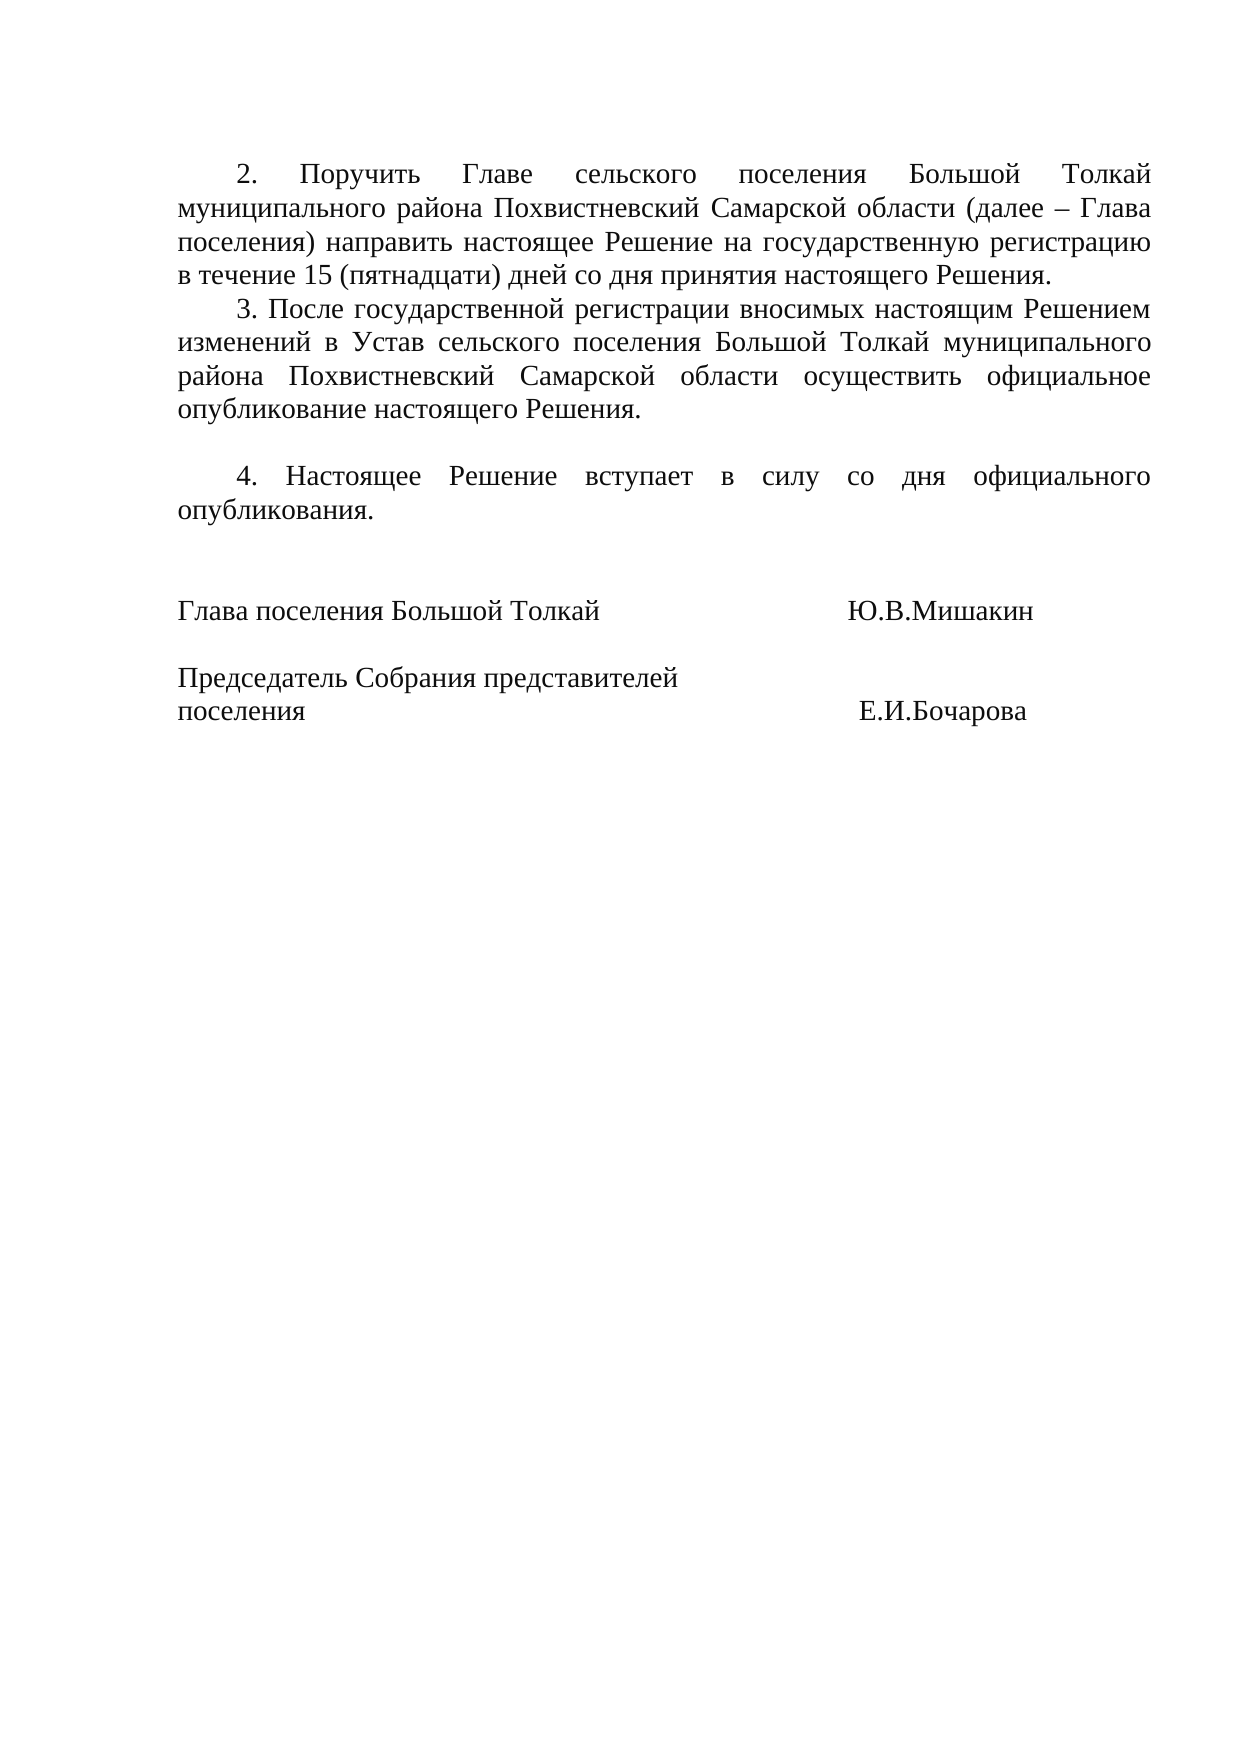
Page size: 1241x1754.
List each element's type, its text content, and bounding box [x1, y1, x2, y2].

text 3. После государственной регистрации вносимых настоящим Решением изменений в Устав сельского поселения Большой Толкай муниципального района Похвистневский Самарской области осуществить официальное опубликование настоящего Решения. [177, 291, 1152, 425]
text 4. Настоящее Решение вступает в силу со дня официального опубликования. [177, 458, 1152, 526]
text 2. Поручить Главе сельского поселения Большой Толкай муниципального района Похвистневский Самарской области (далее – Глава поселения) направить настоящее Решение на государственную регистрацию в течение 15 (пятнадцати) дней со дня принятия настоящего Решения. [177, 157, 1152, 291]
text Председатель Собрания представителей [177, 660, 1152, 693]
text Глава поселения Большой Толкай Ю.В.Мишакин [177, 593, 1152, 626]
text поселения Е.И.Бочарова [177, 693, 1152, 727]
